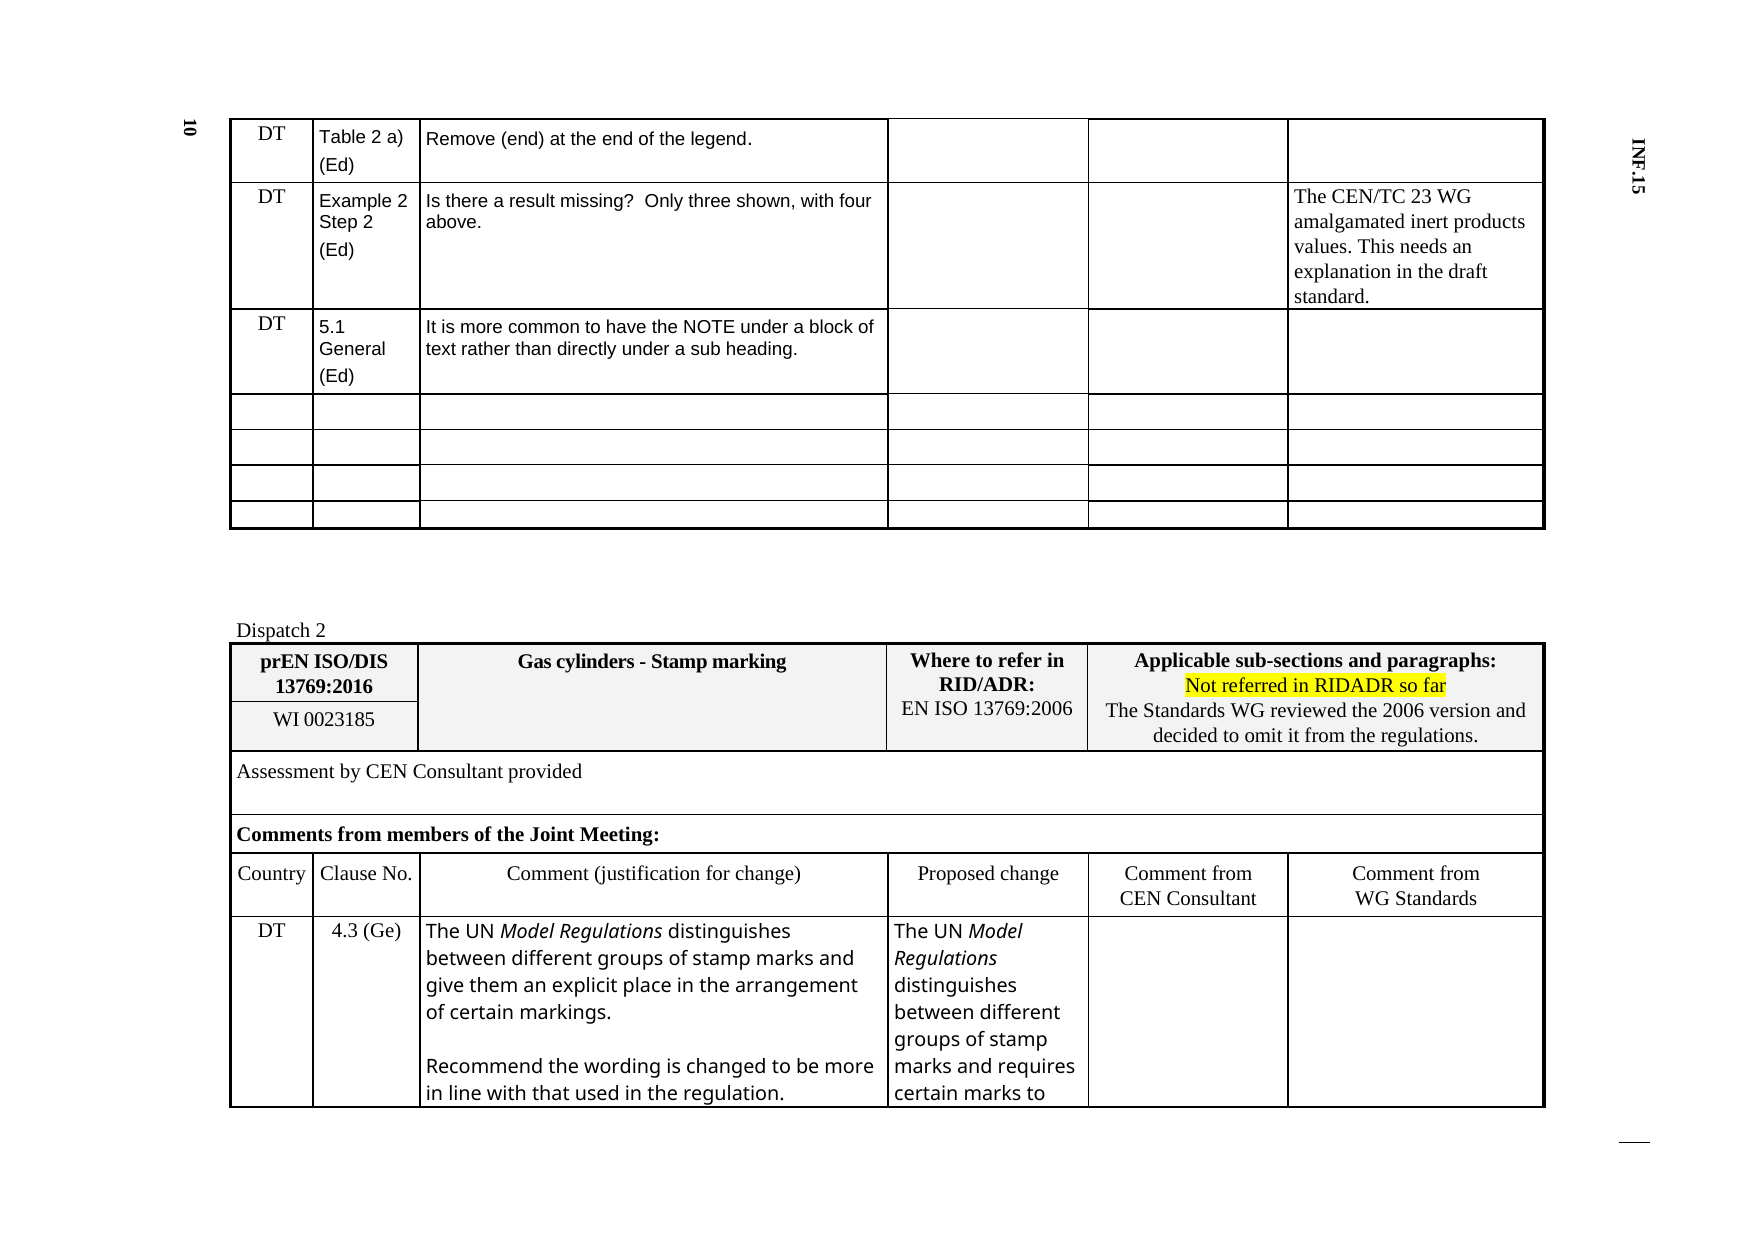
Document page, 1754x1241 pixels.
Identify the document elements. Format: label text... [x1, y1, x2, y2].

table_cell DT [232, 310, 312, 393]
table_cell [889, 119, 1088, 182]
table_cell [1289, 430, 1542, 464]
table_cell [314, 466, 419, 500]
table_cell [314, 430, 419, 464]
table_cell [1089, 183, 1287, 308]
table_cell [1289, 120, 1542, 182]
table_cell Table 2 a) (Ed) [314, 120, 419, 182]
table_cell [1089, 310, 1287, 393]
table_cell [421, 917, 887, 1106]
table_cell 4.3 (Ge) [314, 917, 419, 1106]
table_cell Example 2 Step 2 (Ed) [314, 183, 419, 308]
table_cell DT [232, 120, 312, 182]
table_cell [1289, 917, 1542, 1106]
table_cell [889, 917, 1088, 1106]
table_cell Remove (end) at the end of the legend. [421, 120, 887, 182]
table_cell [1089, 466, 1287, 500]
table_cell [421, 465, 887, 500]
table_header Gas cylinders - Stamp marking [419, 645, 886, 750]
table_cell [232, 466, 312, 500]
table_cell [314, 395, 419, 429]
table_cell Comments from members of the Joint Meeting: [232, 815, 1542, 852]
table_cell [1289, 466, 1542, 500]
text Dispatch 2 [236, 617, 1577, 642]
table_cell 5.1 General (Ed) [314, 310, 419, 393]
table_cell [1289, 310, 1542, 393]
table_cell [232, 430, 312, 464]
table_cell [1089, 395, 1287, 429]
table_header prEN ISO/DIS 13769:2016 [232, 645, 417, 701]
table_cell Comment from CEN Consultant [1089, 854, 1287, 916]
table_cell [1089, 917, 1287, 1106]
table_cell [889, 394, 1088, 429]
table_cell Proposed change [889, 854, 1088, 916]
table_cell It is more common to have the NOTE under a block of text rather than directly under a sub heading. [421, 310, 887, 393]
table_cell [1289, 502, 1542, 527]
table_cell Is there a result missing? Only three shown, with four above. [421, 183, 887, 308]
table_cell [1089, 502, 1287, 527]
table_cell [889, 465, 1088, 500]
table_cell DT [232, 917, 312, 1106]
table_cell [889, 183, 1088, 308]
table_cell Assessment by CEN Consultant provided [232, 752, 1542, 814]
table_cell Comment (justification for change) [421, 854, 887, 916]
table_cell [232, 395, 312, 429]
table_cell Clause No. [314, 854, 419, 916]
table_cell [889, 430, 1088, 464]
table_cell [1089, 430, 1287, 464]
table_cell Country [232, 854, 312, 916]
table_cell [1289, 395, 1542, 429]
table_cell [232, 502, 312, 527]
table_cell Comment from WG Standards [1289, 854, 1542, 916]
table_cell WI 0023185 [232, 702, 417, 750]
table_cell [889, 309, 1088, 393]
table_cell The CEN/TC 23 WG amalgamated inert products values. This needs an explanation in the draft standard. [1289, 183, 1542, 308]
table_cell [421, 501, 887, 527]
table_cell [889, 501, 1088, 527]
table_cell [421, 395, 887, 429]
table_cell [314, 502, 419, 527]
table_header Applicable sub-sections and paragraphs: Not referred in RIDADR so far The Standards WG reviewed the 2006 version and decided to omit it from the regulations. [1088, 645, 1542, 750]
table_cell [1089, 120, 1287, 182]
table_cell [421, 430, 887, 464]
table_cell DT [232, 183, 312, 308]
table_header Where to refer in RID/ADR: EN ISO 13769:2006 [887, 645, 1087, 750]
